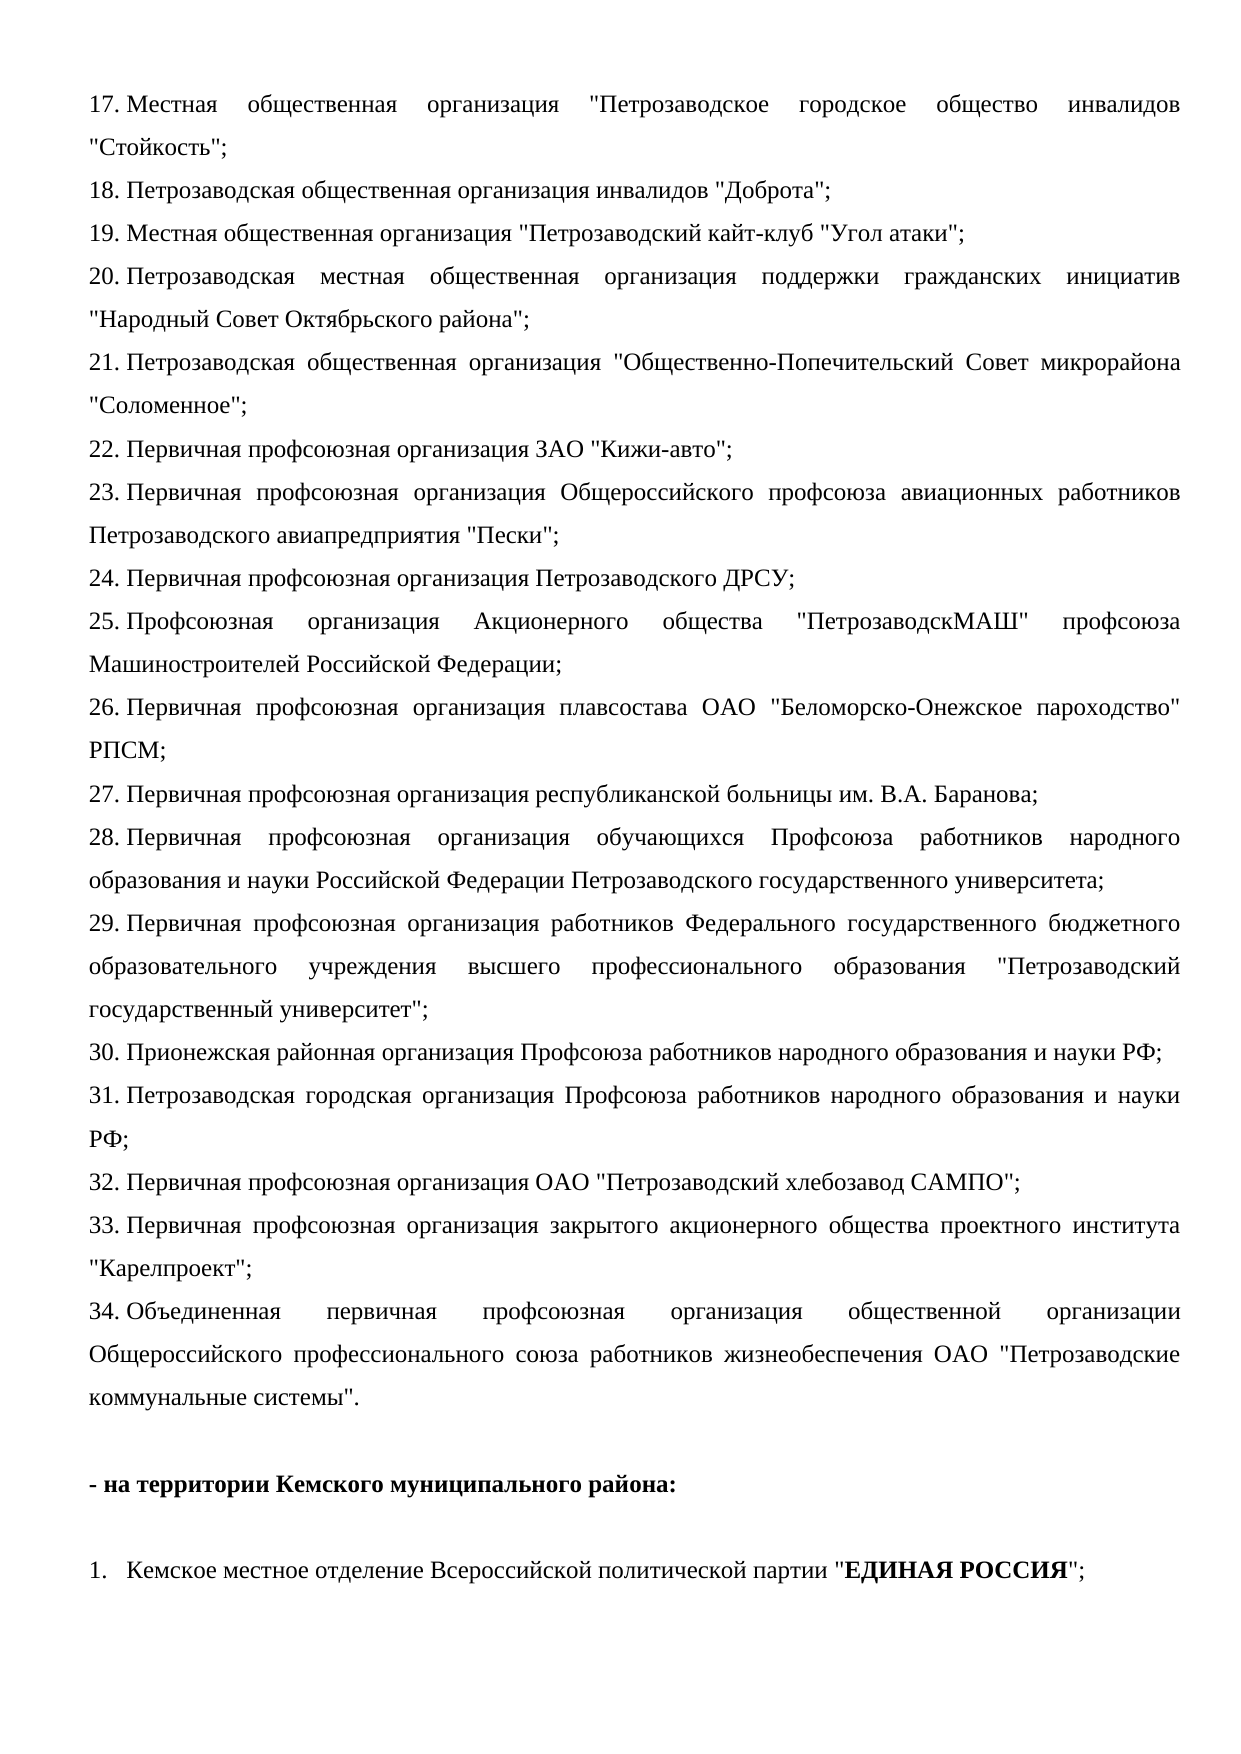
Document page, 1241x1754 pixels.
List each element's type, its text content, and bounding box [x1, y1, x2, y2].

list Петрозаводская городская организация Профсоюза работников народного образования и науки РФ; [89, 1081, 1181, 1152]
list Петрозаводская общественная организация инвалидов "Доброта"; [89, 175, 1181, 204]
list Местная общественная организация "Петрозаводский кайт-клуб "Угол атаки"; [89, 218, 1181, 247]
list Первичная профсоюзная организация закрытого акционерного общества проектного института "Карелпроект"; [89, 1210, 1181, 1282]
list Первичная профсоюзная организация работников Федерального государственного бюджетного образовательного учреждения высшего профессионального образования "Петрозаводский государственный университет"; [89, 908, 1181, 1023]
list Первичная профсоюзная организация обучающихся Профсоюза работников народного образования и науки Российской Федерации Петрозаводского государственного университета; [89, 822, 1181, 894]
list Первичная профсоюзная организация Общероссийского профсоюза авиационных работников Петрозаводского авиапредприятия "Пески"; [89, 477, 1181, 549]
list Первичная профсоюзная организация республиканской больницы им. В.А. Баранова; [89, 779, 1181, 807]
list Петрозаводская местная общественная организация поддержки гражданских инициатив "Народный Совет Октябрьского района"; [89, 261, 1181, 333]
list Местная общественная организация "Петрозаводское городское общество инвалидов "Стойкость"; [89, 89, 1181, 161]
list Прионежская районная организация Профсоюза работников народного образования и науки РФ; [89, 1037, 1181, 1066]
list Первичная профсоюзная организация ЗАО "Кижи-авто"; [89, 434, 1181, 462]
list Профсоюзная организация Акционерного общества "ПетрозаводскМАШ" профсоюза Машиностроителей Российской Федерации; [89, 606, 1181, 678]
list Первичная профсоюзная организация плавсостава ОАО "Беломорско-Онежское пароходство" РПСМ; [89, 692, 1181, 764]
list Первичная профсоюзная организация ОАО "Петрозаводский хлебозавод САМПО"; [89, 1167, 1181, 1196]
text - на территории Кемского муниципального района: [89, 1469, 1181, 1497]
list Петрозаводская общественная организация "Общественно-Попечительский Совет микрорайона "Соломенное"; [89, 347, 1181, 419]
list Первичная профсоюзная организация Петрозаводского ДРСУ; [89, 563, 1181, 592]
list Объединенная первичная профсоюзная организация общественной организации Общероссийского профессионального союза работников жизнеобеспечения ОАО "Петрозаводские коммунальные системы". [89, 1296, 1181, 1411]
list Кемское местное отделение Всероссийской политической партии "ЕДИНАЯ РОССИЯ"; [89, 1555, 1181, 1584]
